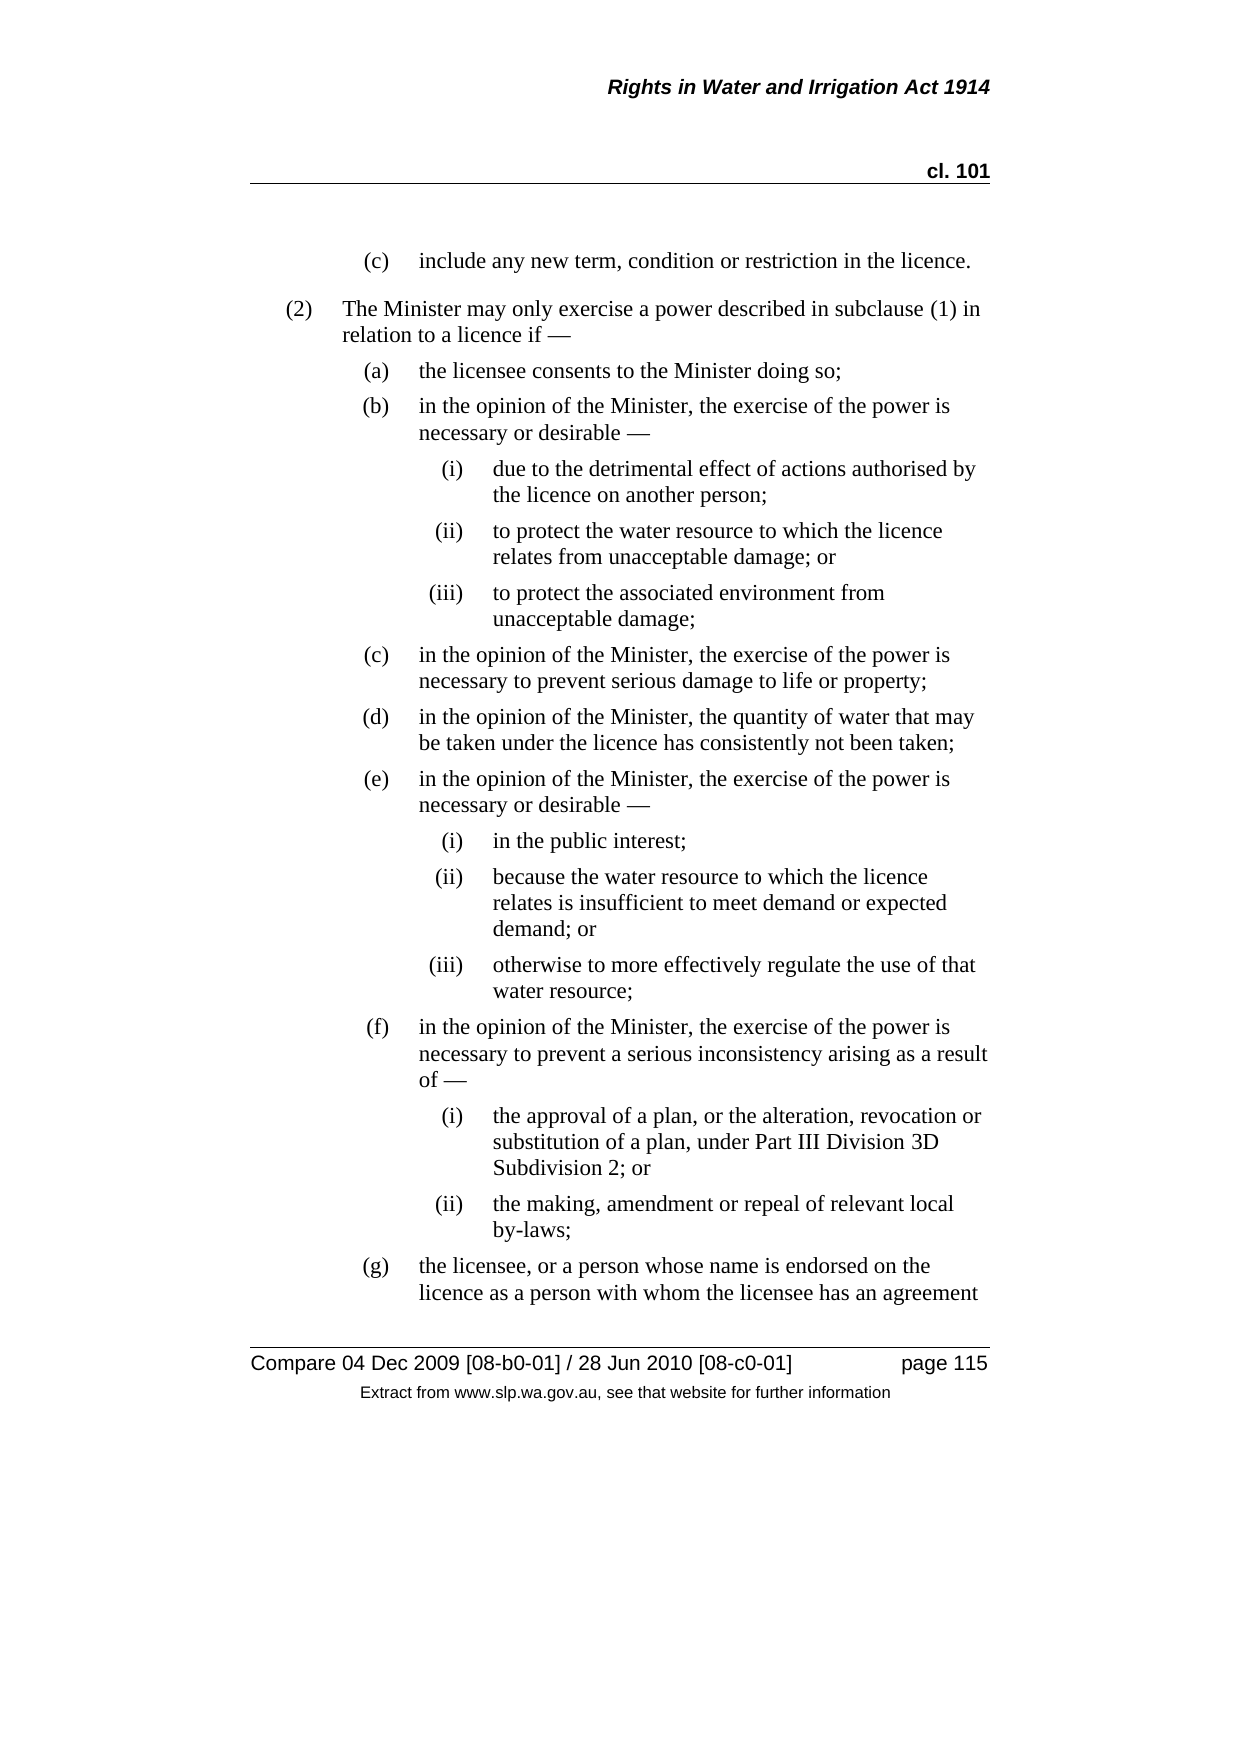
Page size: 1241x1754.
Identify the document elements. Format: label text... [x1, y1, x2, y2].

text (iii) to protect the associated environment from unacceptable damage; [250, 579, 990, 631]
text (c) in the opinion of the Minister, the exercise of the power is necessary to prevent serious damage to life or property; [250, 641, 990, 693]
text (i) due to the detrimental effect of actions authorised by the licence on another person; [250, 454, 990, 507]
text (iii) otherwise to more effectively regulate the use of that water resource; [250, 951, 990, 1004]
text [250, 1252, 990, 1305]
text (f) in the opinion of the Minister, the exercise of the power is necessary to prevent a serious inconsistency arising as a result of — [250, 1013, 990, 1092]
text (b) in the opinion of the Minister, the exercise of the power is necessary or desirable — [250, 392, 990, 445]
text (2) The Minister may only exercise a power described in subclause (1) in relation to a licence if — [250, 295, 990, 347]
text (ii) to protect the water resource to which the licence relates from unacceptable damage; or [250, 517, 990, 569]
text (i) in the public interest; [250, 827, 990, 853]
text (e) in the opinion of the Minister, the exercise of the power is necessary or desirable — [250, 765, 990, 818]
text (d) in the opinion of the Minister, the quantity of water that may be taken under the licence has consistently not been taken; [250, 703, 990, 756]
text (a) the licensee consents to the Minister doing so; [250, 357, 990, 383]
text (i) the approval of a plan, or the alteration, revocation or substitution of a plan, under Part III Division 3D Subdivision 2; or [250, 1102, 990, 1181]
text (ii) because the water resource to which the licence relates is insufficient to meet demand or expected demand; or [250, 863, 990, 942]
text (ii) the making, amendment or repeal of relevant local by-laws; [250, 1190, 990, 1243]
text (c) include any new term, condition or restriction in the licence. [250, 247, 990, 274]
